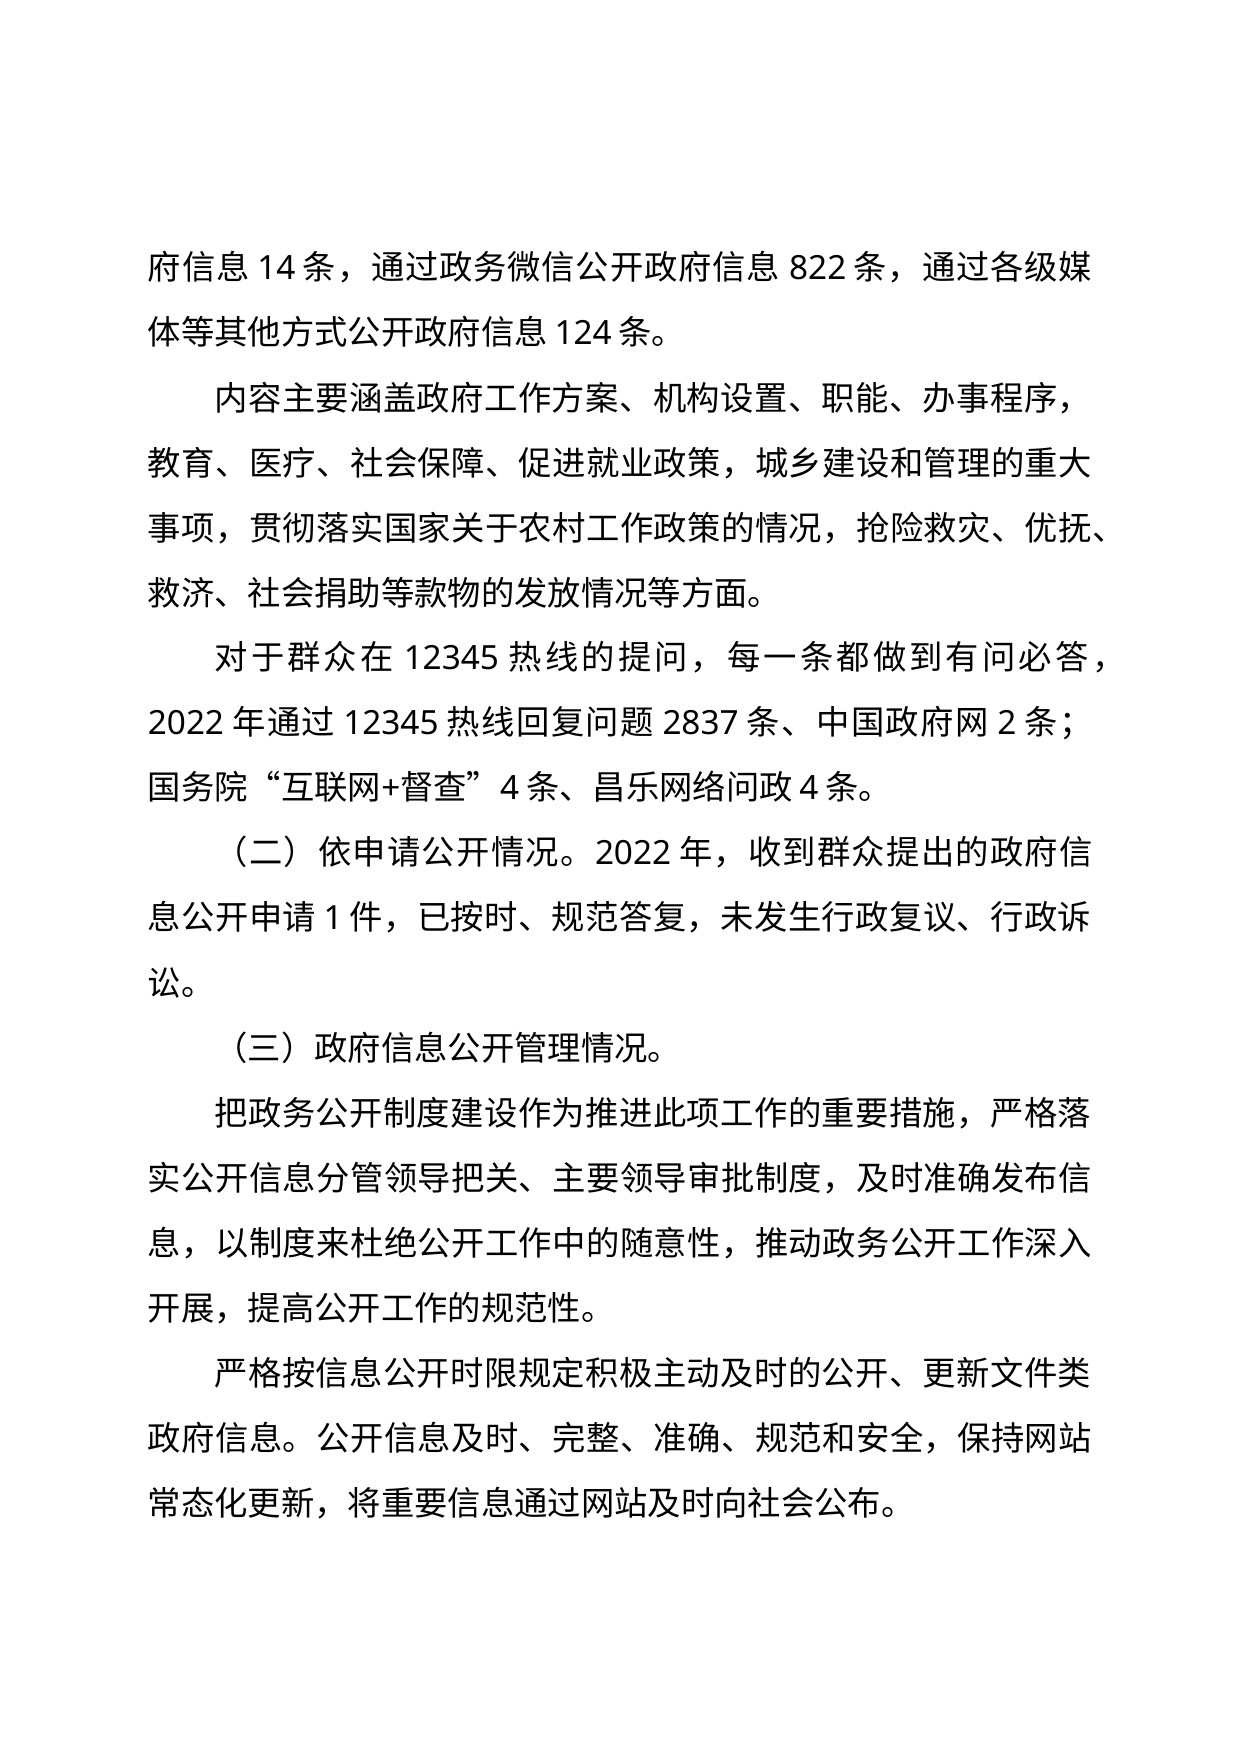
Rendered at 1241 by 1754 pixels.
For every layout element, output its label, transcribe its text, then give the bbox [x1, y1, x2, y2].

text （三）政府信息公开管理情况。 [148, 1013, 1093, 1078]
text 内容主要涵盖政府工作方案、机构设置、职能、办事程序，教育、医疗、社会保障、促进就业政策，城乡建设和管理的重大事项，贯彻落实国家关于农村工作政策的情况，抢险救灾、优抚、救济、社会捐助等款物的发放情况等方面。 [148, 363, 1093, 623]
text 把政务公开制度建设作为推进此项工作的重要措施，严格落实公开信息分管领导把关、主要领导审批制度，及时准确发布信息，以制度来杜绝公开工作中的随意性，推动政务公开工作深入开展，提高公开工作的规范性。 [148, 1078, 1093, 1338]
text （二）依申请公开情况。2022年，收到群众提出的政府信息公开申请1件，已按时、规范答复，未发生行政复议、行政诉讼。 [148, 818, 1093, 1013]
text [148, 233, 1093, 363]
text 严格按信息公开时限规定积极主动及时的公开、更新文件类政府信息。公开信息及时、完整、准确、规范和安全，保持网站常态化更新，将重要信息通过网站及时向社会公布。 [148, 1338, 1093, 1533]
text 对于群众在12345热线的提问，每一条都做到有问必答，2022年通过12345热线回复问题2837条、中国政府网2条；国务院“互联网+督查”4条、昌乐网络问政4条。 [148, 623, 1093, 818]
